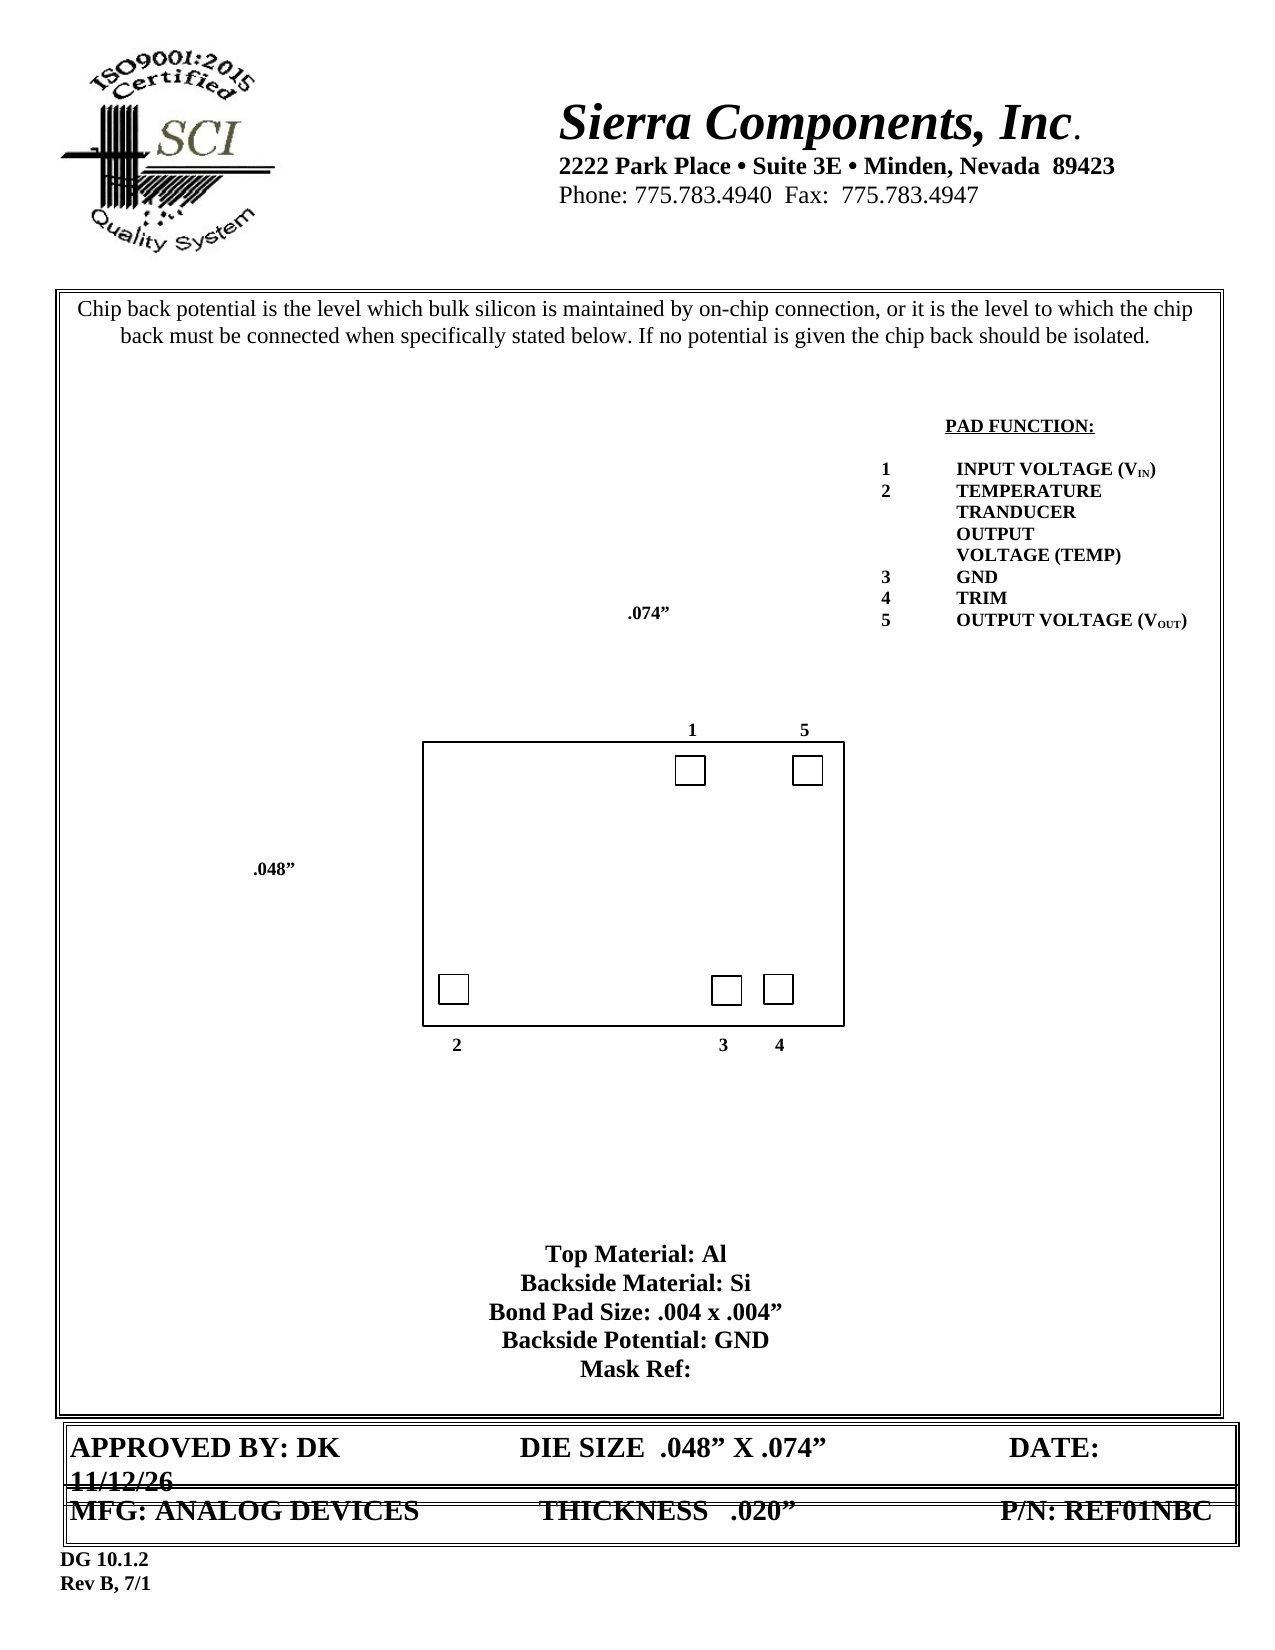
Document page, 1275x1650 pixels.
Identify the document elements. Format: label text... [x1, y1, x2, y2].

picture [60, 47, 287, 265]
text APPROVED BY: DK DIE SIZE .048” X .074” DATE: 8/25/21 [67, 1428, 1217, 1484]
text DG 10.1.2 [60, 1419, 1211, 1571]
subtitle Rev B, 7/1 [60, 1571, 1211, 1595]
text Bond Pad Size: .004 x .004” [60, 1290, 1220, 1319]
text Backside Potential: GND [60, 1319, 1220, 1348]
text MFG: ANALOG DEVICES THICKNESS .020” P/N: REF01NBC [67, 1491, 1217, 1529]
text Mask Ref: [60, 1348, 1220, 1383]
text Backside Material: Si [60, 1261, 1220, 1290]
text Chip back potential is the level which bulk silicon is maintained by on-chip connection, or it is the level to which the chip back must be connected when specifically stated below. If no potential is given the chip back should be isolated. [60, 293, 1220, 348]
text Top Material: Al [60, 1233, 1220, 1261]
